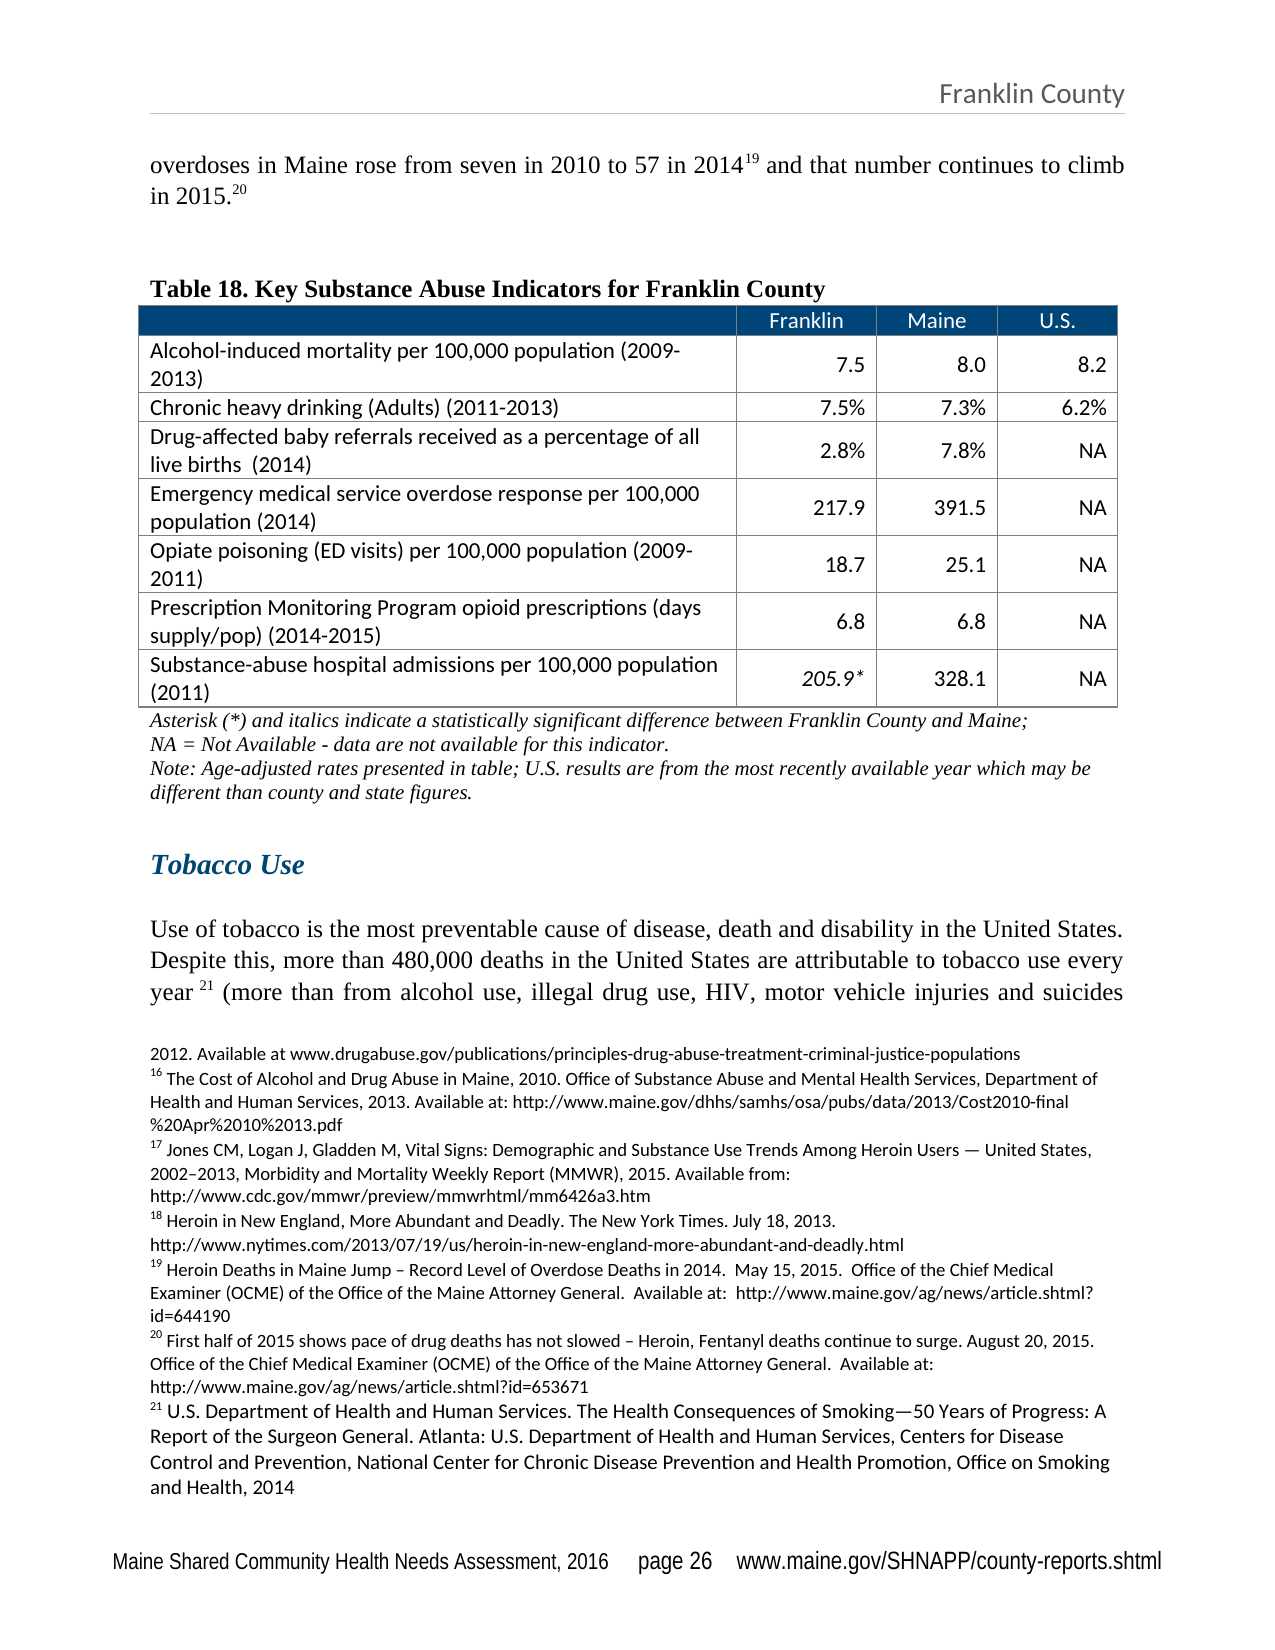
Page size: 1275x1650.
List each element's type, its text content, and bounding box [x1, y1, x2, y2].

table_cell 6.8 [737, 593, 876, 649]
table_cell 7.5 [737, 336, 876, 392]
table_header U.S. [998, 306, 1117, 335]
table_cell 205.9* [737, 650, 876, 706]
table_header Maine [877, 306, 997, 335]
table_cell 8.0 [877, 336, 997, 392]
text Note: Age-adjusted rates presented in table; U.S. results are from the most recently available year which may be different than county and state figures. [150, 756, 1125, 804]
table_cell 18.7 [737, 536, 876, 592]
table_cell 6.8 [877, 593, 997, 649]
table_cell 2.8% [737, 422, 876, 478]
subtitle Table 18. Key Substance Abuse Indicators for Franklin County [150, 274, 1125, 303]
table_cell 25.1 [877, 536, 997, 592]
table_cell Substance-abuse hospital admissions per 100,000 population (2011) [139, 650, 736, 706]
table_cell NA [998, 650, 1117, 706]
table_cell Opiate poisoning (ED visits) per 100,000 population (2009-2011) [139, 536, 736, 592]
table_cell Emergency medical service overdose response per 100,000 population (2014) [139, 479, 736, 535]
table_cell 6.2% [998, 393, 1117, 421]
table_cell Drug-affected baby referrals received as a percentage of all live births (2014) [139, 422, 736, 478]
table_cell 8.2 [998, 336, 1117, 392]
table_header [139, 306, 736, 335]
table_cell NA [998, 536, 1117, 592]
text Tobacco Use [150, 847, 1125, 881]
table_cell 217.9 [737, 479, 876, 535]
table_cell 7.8% [877, 422, 997, 478]
table_cell Alcohol-induced mortality per 100,000 population (2009-2013) [139, 336, 736, 392]
table_cell 7.5% [737, 393, 876, 421]
table_cell 391.5 [877, 479, 997, 535]
table_cell NA [998, 593, 1117, 649]
table_cell NA [998, 422, 1117, 478]
table_cell NA [998, 479, 1117, 535]
table_cell 7.3% [877, 393, 997, 421]
table_cell 328.1 [877, 650, 997, 706]
table_cell Chronic heavy drinking (Adults) (2011-2013) [139, 393, 736, 421]
text Asterisk (*) and italics indicate a statistically significant difference between Franklin County and Maine; [150, 707, 1125, 732]
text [150, 150, 1125, 210]
table_cell Prescription Monitoring Program opioid prescriptions (days supply/pop) (2014-2015) [139, 593, 736, 649]
table_header Franklin [737, 306, 876, 335]
text NA = Not Available - data are not available for this indicator. [150, 732, 1125, 756]
text Use of tobacco is the most preventable cause of disease, death and disability in the United States. Despite this, more than 480,000 deaths in the United States are attributable to tobacco use every year (more than from alcohol use, illegal drug use, HIV, motor vehicle injuries and suicides combined). In addition, exposure to secondhand tobacco smoke has been causally linked to cancer and to respiratory and cardiovascular diseases in adults, and to adverse effects on the health of infants and children, such as respiratory and ear infections. While the percentage of Maine adults who smoke cigarettes has declined significantly over time, one-fifth of the state’s population still smokes cigarettes, including 20.3 percent of adults in Franklin County. [150, 914, 1125, 1005]
